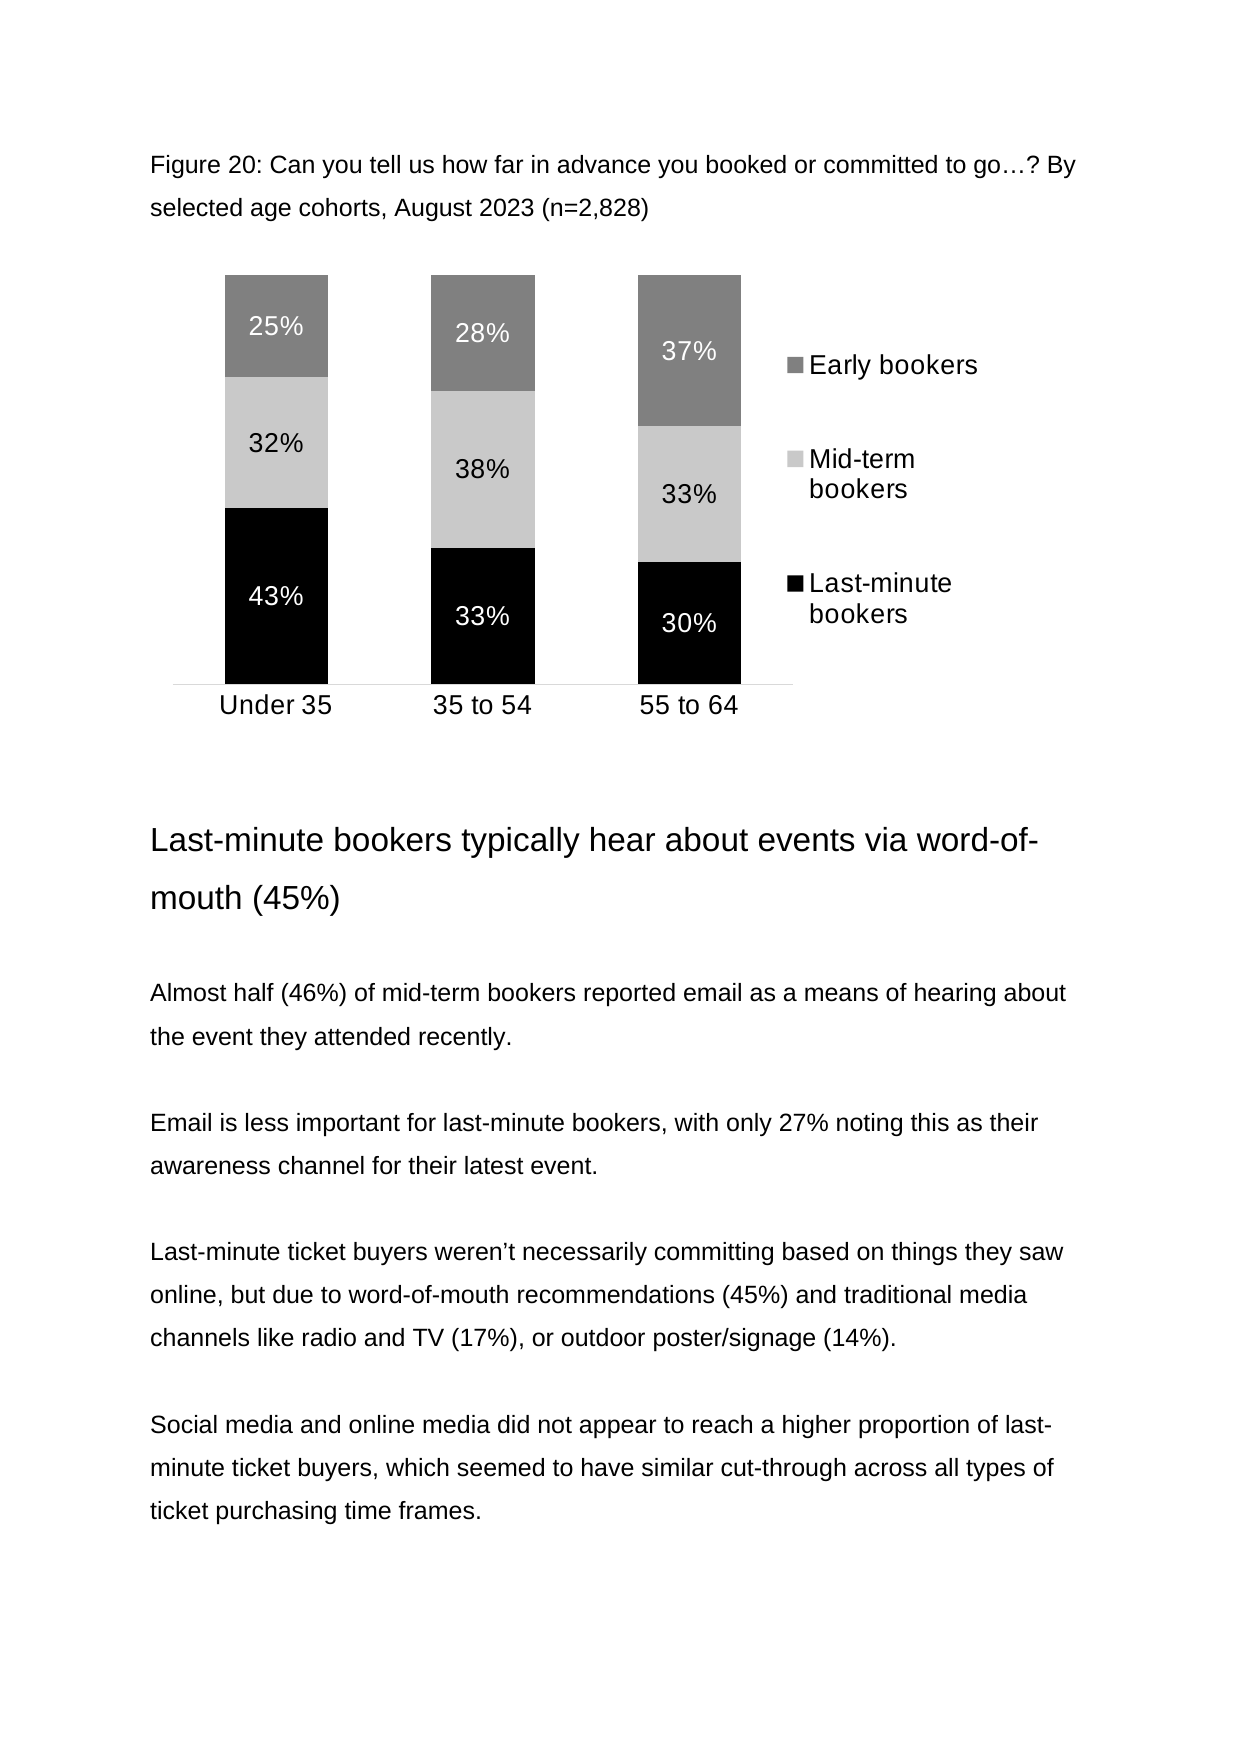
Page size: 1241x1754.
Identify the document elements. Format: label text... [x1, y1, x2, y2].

text Last-minute ticket buyers weren’t necessarily committing based on things they saw online, but due to word-of-mouth recommendations (45%) and traditional media channels like radio and TV (17%), or outdoor poster/signage (14%). [150, 1237, 1090, 1352]
text Almost half (46%) of mid-term bookers reported email as a means of hearing about the event they attended recently. [150, 978, 1090, 1050]
subtitle Last-minute bookers typically hear about events via word-of-mouth (45%) [150, 820, 1090, 916]
text Social media and online media did not appear to reach a higher proportion of last-minute ticket buyers, which seemed to have similar cut-through across all types of ticket purchasing time frames. [150, 1410, 1090, 1525]
text Email is less important for last-minute bookers, with only 27% noting this as their awareness channel for their latest event. [150, 1108, 1090, 1180]
